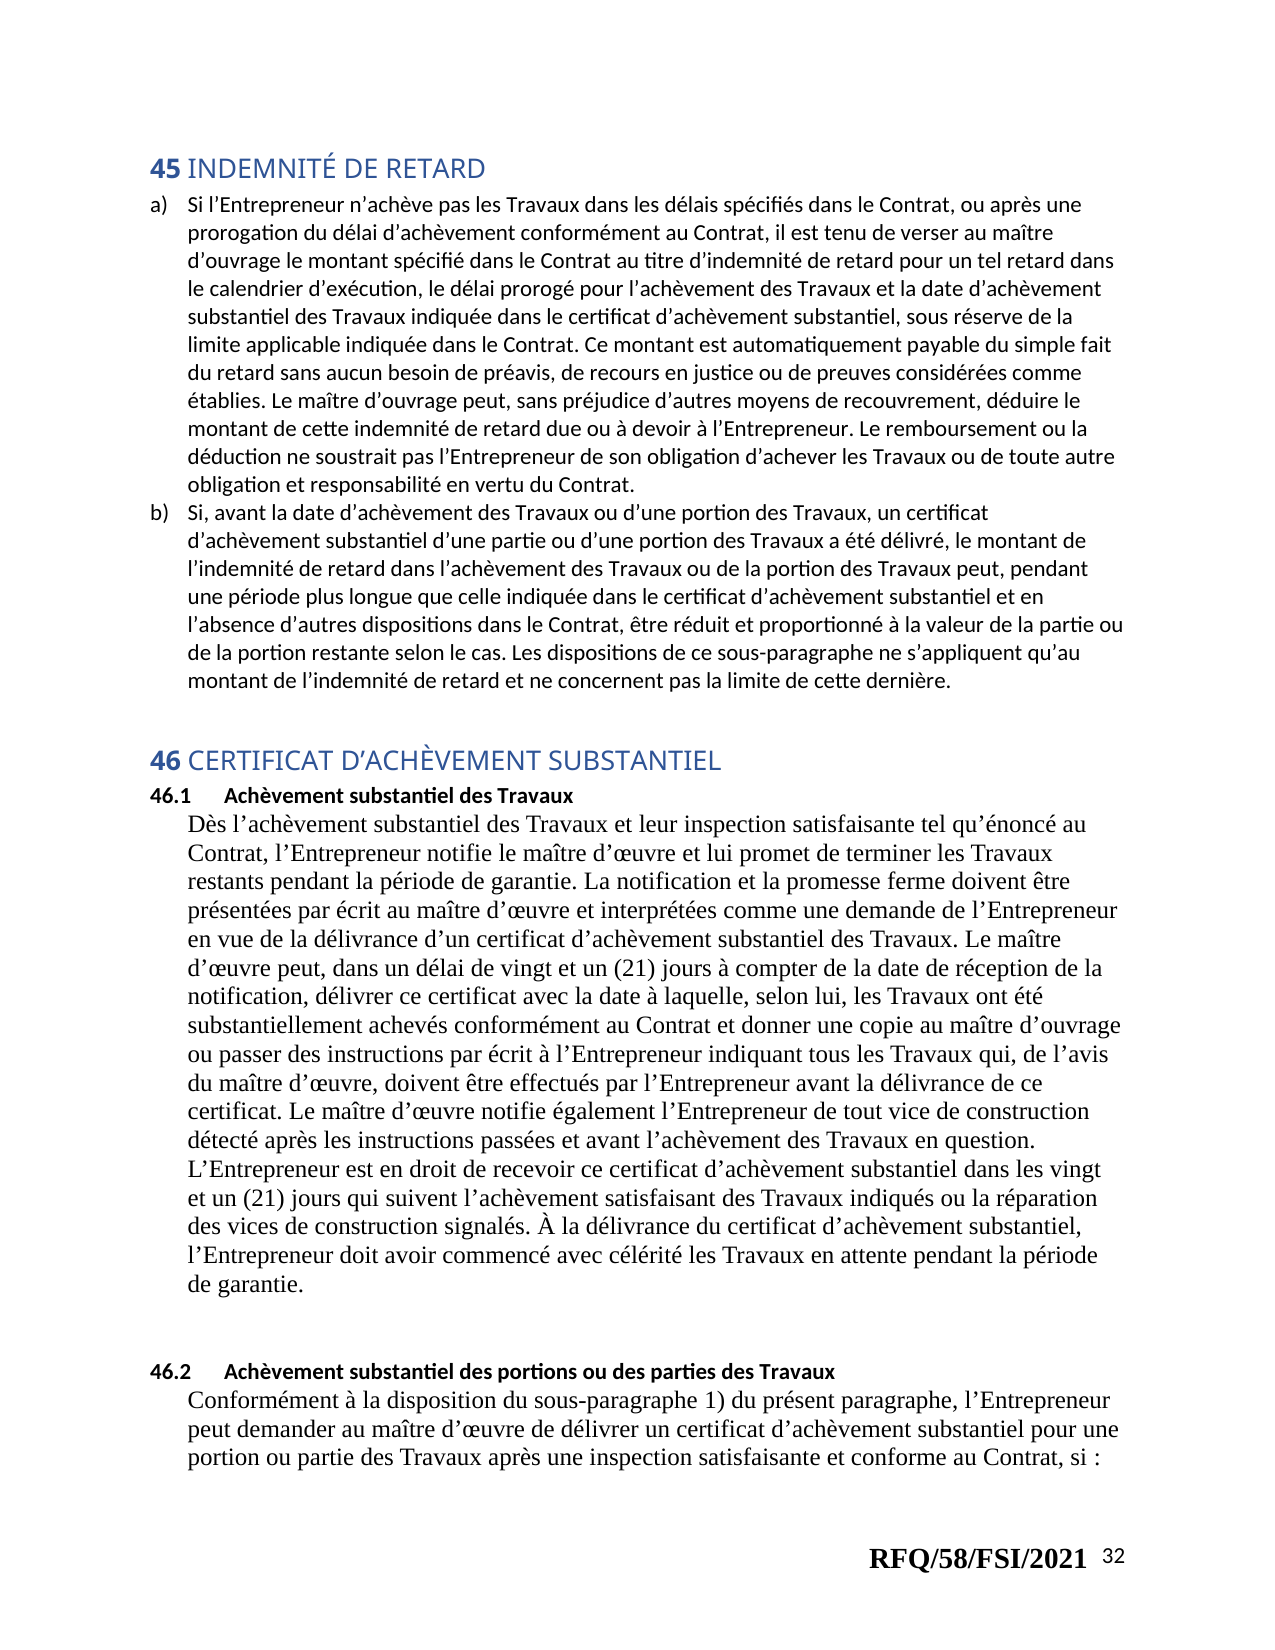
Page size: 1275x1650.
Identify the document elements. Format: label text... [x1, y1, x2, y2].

text Dès l’achèvement substantiel des Travaux et leur inspection satisfaisante tel qu’énoncé au Contrat, l’Entrepreneur notifie le maître d’œuvre et lui promet de terminer les Travaux restants pendant la période de garantie. La notification et la promesse ferme doivent être présentées par écrit au maître d’œuvre et interprétées comme une demande de l’Entrepreneur en vue de la délivrance d’un certificat d’achèvement substantiel des Travaux. Le maître d’œuvre peut, dans un délai de vingt et un (21) jours à compter de la date de réception de la notification, délivrer ce certificat avec la date à laquelle, selon lui, les Travaux ont été substantiellement achevés conformément au Contrat et donner une copie au maître d’ouvrage ou passer des instructions par écrit à l’Entrepreneur indiquant tous les Travaux qui, de l’avis du maître d’œuvre, doivent être effectués par l’Entrepreneur avant la délivrance de ce certificat. Le maître d’œuvre notifie également l’Entrepreneur de tout vice de construction détecté après les instructions passées et avant l’achèvement des Travaux en question. L’Entrepreneur est en droit de recevoir ce certificat d’achèvement substantiel dans les vingt et un (21) jours qui suivent l’achèvement satisfaisant des Travaux indiqués ou la réparation des vices de construction signalés. À la délivrance du certificat d’achèvement substantiel, l’Entrepreneur doit avoir commencé avec célérité les Travaux en attente pendant la période de garantie. [187, 809, 1125, 1298]
text Conformément à la disposition du sous-paragraphe 1) du présent paragraphe, l’Entrepreneur peut demander au maître d’œuvre de délivrer un certificat d’achèvement substantiel pour une portion ou partie des Travaux après une inspection satisfaisante et conforme au Contrat, si : [187, 1385, 1125, 1471]
list Si, avant la date d’achèvement des Travaux ou d’une portion des Travaux, un certificat d’achèvement substantiel d’une partie ou d’une portion des Travaux a été délivré, le montant de l’indemnité de retard dans l’achèvement des Travaux ou de la portion des Travaux peut, pendant une période plus longue que celle indiquée dans le certificat d’achèvement substantiel et en l’absence d’autres dispositions dans le Contrat, être réduit et proportionné à la valeur de la partie ou de la portion restante selon le cas. Les dispositions de ce sous-paragraphe ne s’appliquent qu’au montant de l’indemnité de retard et ne concernent pas la limite de cette dernière. [150, 498, 1125, 694]
list Achèvement substantiel des Travaux [150, 781, 1125, 809]
subtitle CERTIFICAT D’ACHÈVEMENT SUBSTANTIEL [150, 741, 1125, 778]
list Achèvement substantiel des portions ou des parties des Travaux [150, 1357, 1125, 1385]
subtitle INDEMNITÉ DE RETARD [150, 150, 1125, 187]
list Si l’Entrepreneur n’achève pas les Travaux dans les délais spécifiés dans le Contrat, ou après une prorogation du délai d’achèvement conformément au Contrat, il est tenu de verser au maître d’ouvrage le montant spécifié dans le Contrat au titre d’indemnité de retard pour un tel retard dans le calendrier d’exécution, le délai prorogé pour l’achèvement des Travaux et la date d’achèvement substantiel des Travaux indiquée dans le certificat d’achèvement substantiel, sous réserve de la limite applicable indiquée dans le Contrat. Ce montant est automatiquement payable du simple fait du retard sans aucun besoin de préavis, de recours en justice ou de preuves considérées comme établies. Le maître d’ouvrage peut, sans préjudice d’autres moyens de recouvrement, déduire le montant de cette indemnité de retard due ou à devoir à l’Entrepreneur. Le remboursement ou la déduction ne soustrait pas l’Entrepreneur de son obligation d’achever les Travaux ou de toute autre obligation et responsabilité en vertu du Contrat. [150, 190, 1125, 498]
